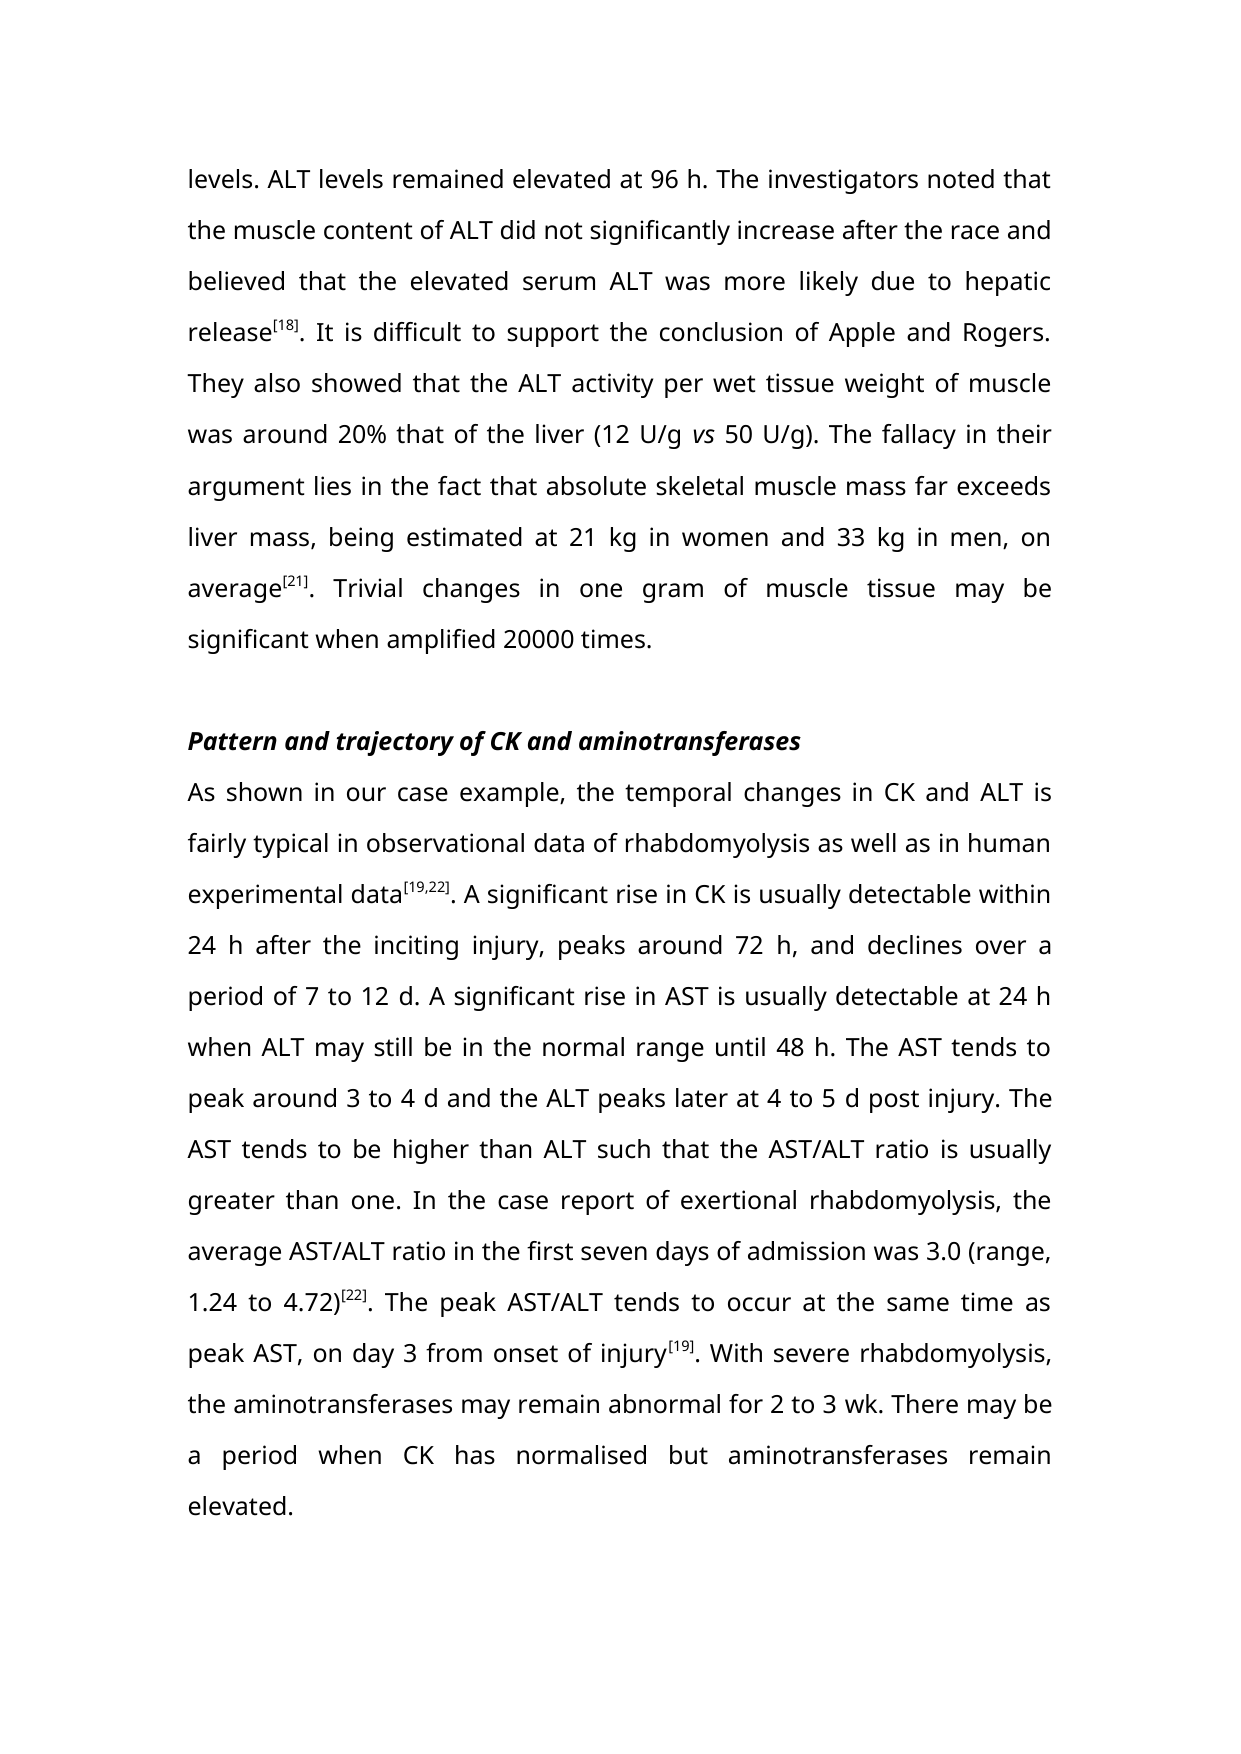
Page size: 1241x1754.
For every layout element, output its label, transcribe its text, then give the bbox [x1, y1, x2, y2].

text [187, 162, 1053, 655]
text As shown in our case example, the temporal changes in CK and ALT is fairly typical in observational data of rhabdomyolysis as well as in human experimental data[19,22]. A significant rise in CK is usually detectable within 24 h after the inciting injury, peaks around 72 h, and declines over a period of 7 to 12 d. A significant rise in AST is usually detectable at 24 h when ALT may still be in the normal range until 48 h. The AST tends to peak around 3 to 4 d and the ALT peaks later at 4 to 5 d post injury. The AST tends to be higher than ALT such that the AST/ALT ratio is usually greater than one. In the case report of exertional rhabdomyolysis, the average AST/ALT ratio in the first seven days of admission was 3.0 (range, 1.24 to 4.72)[22]. The peak AST/ALT tends to occur at the same time as peak AST, on day 3 from onset of injury[19]. With severe rhabdomyolysis, the aminotransferases may remain abnormal for 2 to 3 wk. There may be a period when CK has normalised but aminotransferases remain elevated. [187, 774, 1053, 1523]
text Pattern and trajectory of CK and aminotransferases [187, 723, 1053, 757]
